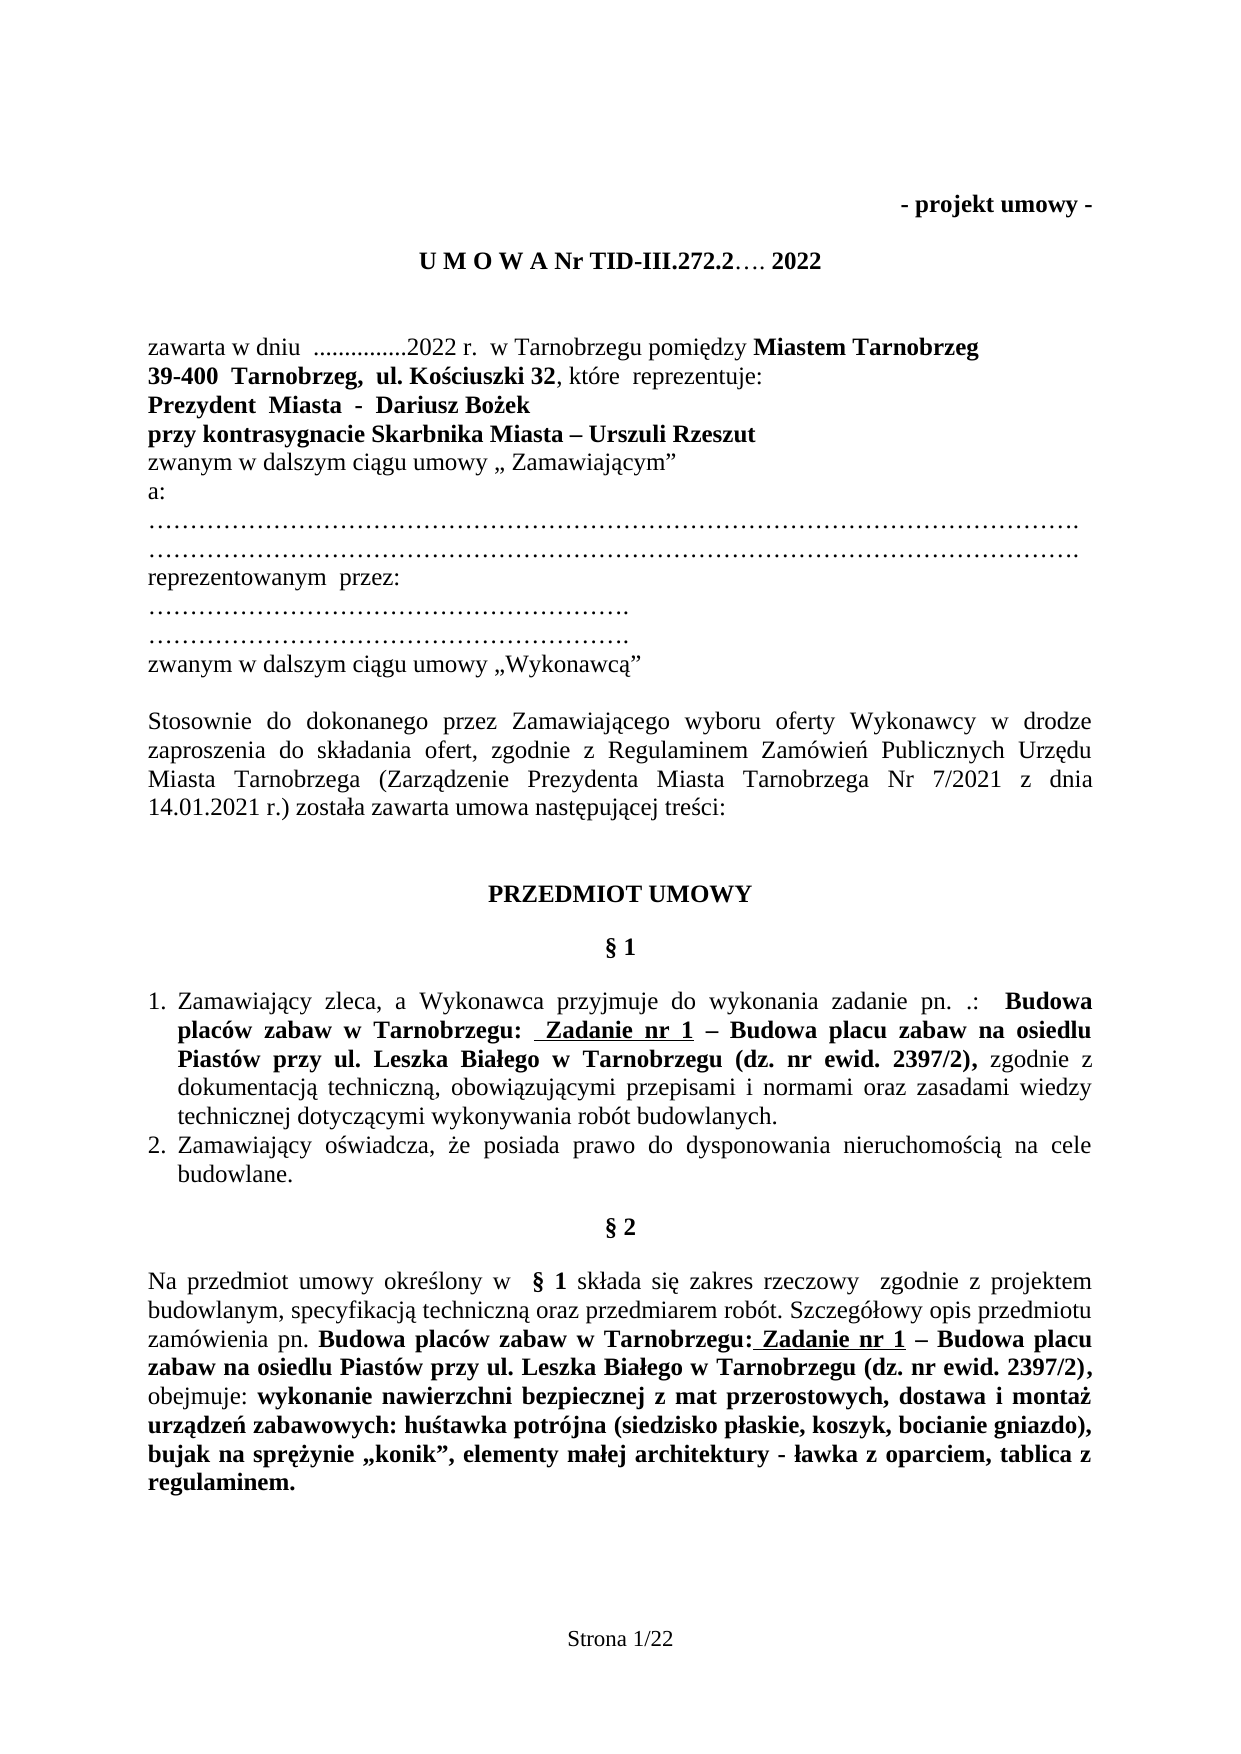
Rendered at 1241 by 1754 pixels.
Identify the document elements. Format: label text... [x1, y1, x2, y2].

text a: [148, 476, 1093, 505]
text 39-400 Tarnobrzeg, ul. Kościuszki 32, które reprezentuje: [148, 361, 1093, 390]
text U M O W A Nr TID-III.272.2…. 2022 [148, 246, 1093, 275]
text - projekt umowy - [148, 189, 1093, 217]
text przy kontrasygnacie Skarbnika Miasta – Urszuli Rzeszut [148, 419, 1093, 447]
text PRZEDMIOT UMOWY [148, 879, 1093, 907]
text Prezydent Miasta - Dariusz Bożek [148, 390, 1093, 419]
text § 2 [148, 1212, 1093, 1241]
text …………………………………………………. [148, 620, 1093, 649]
text …………………………………………………. [148, 591, 1093, 620]
text …………………………………………………………………………………………………. [148, 505, 1093, 534]
text zwanym w dalszym ciągu umowy „ Zamawiającym” [148, 447, 1093, 476]
text § 1 [148, 932, 1093, 961]
text zawarta w dniu ...............2022 r. w Tarnobrzegu pomiędzy Miastem Tarnobrzeg [148, 332, 1093, 361]
text Na przedmiot umowy określony w § 1 składa się zakres rzeczowy zgodnie z projektem budowlanym, specyfikacją techniczną oraz przedmiarem robót. Szczegółowy opis przedmiotu zamówienia pn. Budowa placów zabaw w Tarnobrzegu: Zadanie nr 1 – Budowa placu zabaw na osiedlu Piastów przy ul. Leszka Białego w Tarnobrzegu (dz. nr ewid. 2397/2), obejmuje: wykonanie nawierzchni bezpiecznej z mat przerostowych, dostawa i montaż urządzeń zabawowych: huśtawka potrójna (siedzisko płaskie, koszyk, bocianie gniazdo), bujak na sprężynie „konik”, elementy małej architektury - ławka z oparciem, tablica z regulaminem. [148, 1266, 1093, 1496]
text …………………………………………………………………………………………………. [148, 534, 1093, 562]
text Stosownie do dokonanego przez Zamawiającego wyboru oferty Wykonawcy w drodze zaproszenia do składania ofert, zgodnie z Regulaminem Zamówień Publicznych Urzędu Miasta Tarnobrzega (Zarządzenie Prezydenta Miasta Tarnobrzega Nr 7/2021 z dnia 14.01.2021 r.) została zawarta umowa następującej treści: [148, 706, 1093, 821]
text zwanym w dalszym ciągu umowy „Wykonawcą” [148, 649, 1093, 677]
list Zamawiający zleca, a Wykonawca przyjmuje do wykonania zadanie pn. .: Budowa placów zabaw w Tarnobrzegu: Zadanie nr 1 – Budowa placu zabaw na osiedlu Piastów przy ul. Leszka Białego w Tarnobrzegu (dz. nr ewid. 2397/2), zgodnie z dokumentacją techniczną, obowiązującymi przepisami i normami oraz zasadami wiedzy technicznej dotyczącymi wykonywania robót budowlanych. [148, 986, 1093, 1130]
list Zamawiający oświadcza, że posiada prawo do dysponowania nieruchomością na cele budowlane. [148, 1130, 1093, 1187]
text reprezentowanym przez: [148, 562, 1093, 591]
